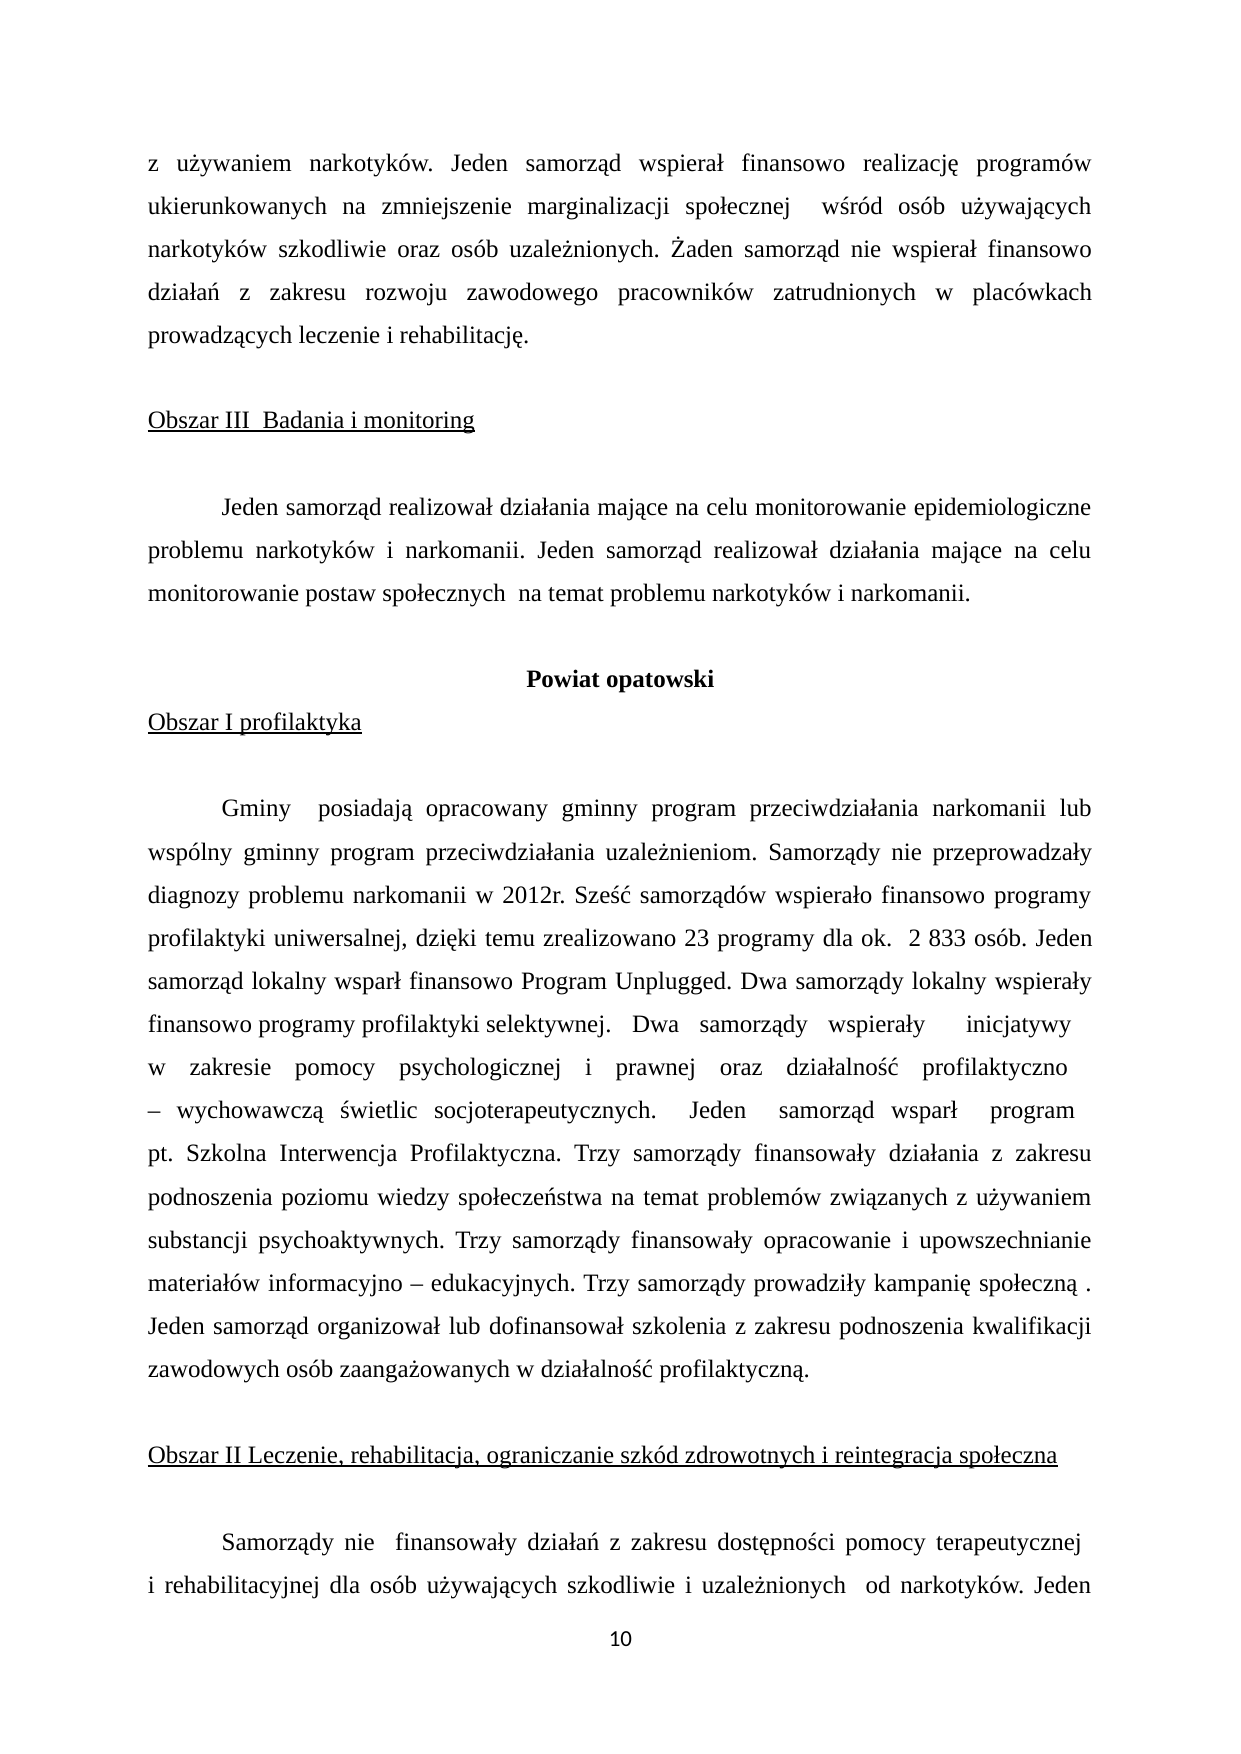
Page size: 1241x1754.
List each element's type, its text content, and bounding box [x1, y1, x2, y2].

text Gminy posiadają opracowany gminny program przeciwdziałania narkomanii lub wspólny gminny program przeciwdziałania uzależnieniom. Samorządy nie przeprowadzały diagnozy problemu narkomanii w 2012r. Sześć samorządów wspierało finansowo programy profilaktyki uniwersalnej, dzięki temu zrealizowano 23 programy dla ok. 2 833 osób. Jeden samorząd lokalny wsparł finansowo Program Unplugged. Dwa samorządy lokalny wspierały finansowo programy profilaktyki selektywnej. Dwa samorządy wspierały inicjatywy w zakresie pomocy psychologicznej i prawnej oraz działalność profilaktyczno – wychowawczą świetlic socjoterapeutycznych. Jeden samorząd wsparł program pt. Szkolna Interwencja Profilaktyczna. Trzy samorządy finansowały działania z zakresu podnoszenia poziomu wiedzy społeczeństwa na temat problemów związanych z używaniem substancji psychoaktywnych. Trzy samorządy finansowały opracowanie i upowszechnianie materiałów informacyjno – edukacyjnych. Trzy samorządy prowadziły kampanię społeczną . Jeden samorząd organizował lub dofinansował szkolenia z zakresu podnoszenia kwalifikacji zawodowych osób zaangażowanych w działalność profilaktyczną. [148, 793, 1092, 1383]
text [148, 1527, 1092, 1598]
text Obszar III Badania i monitoring [148, 405, 1092, 434]
text Powiat opatowski [148, 664, 1092, 693]
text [148, 148, 1092, 349]
text Jeden samorząd realizował działania mające na celu monitorowanie epidemiologiczne problemu narkotyków i narkomanii. Jeden samorząd realizował działania mające na celu monitorowanie postaw społecznych na temat problemu narkotyków i narkomanii. [148, 492, 1092, 607]
text Obszar II Leczenie, rehabilitacja, ograniczanie szkód zdrowotnych i reintegracja społeczna [148, 1440, 1092, 1469]
text Obszar I profilaktyka [148, 707, 1092, 736]
